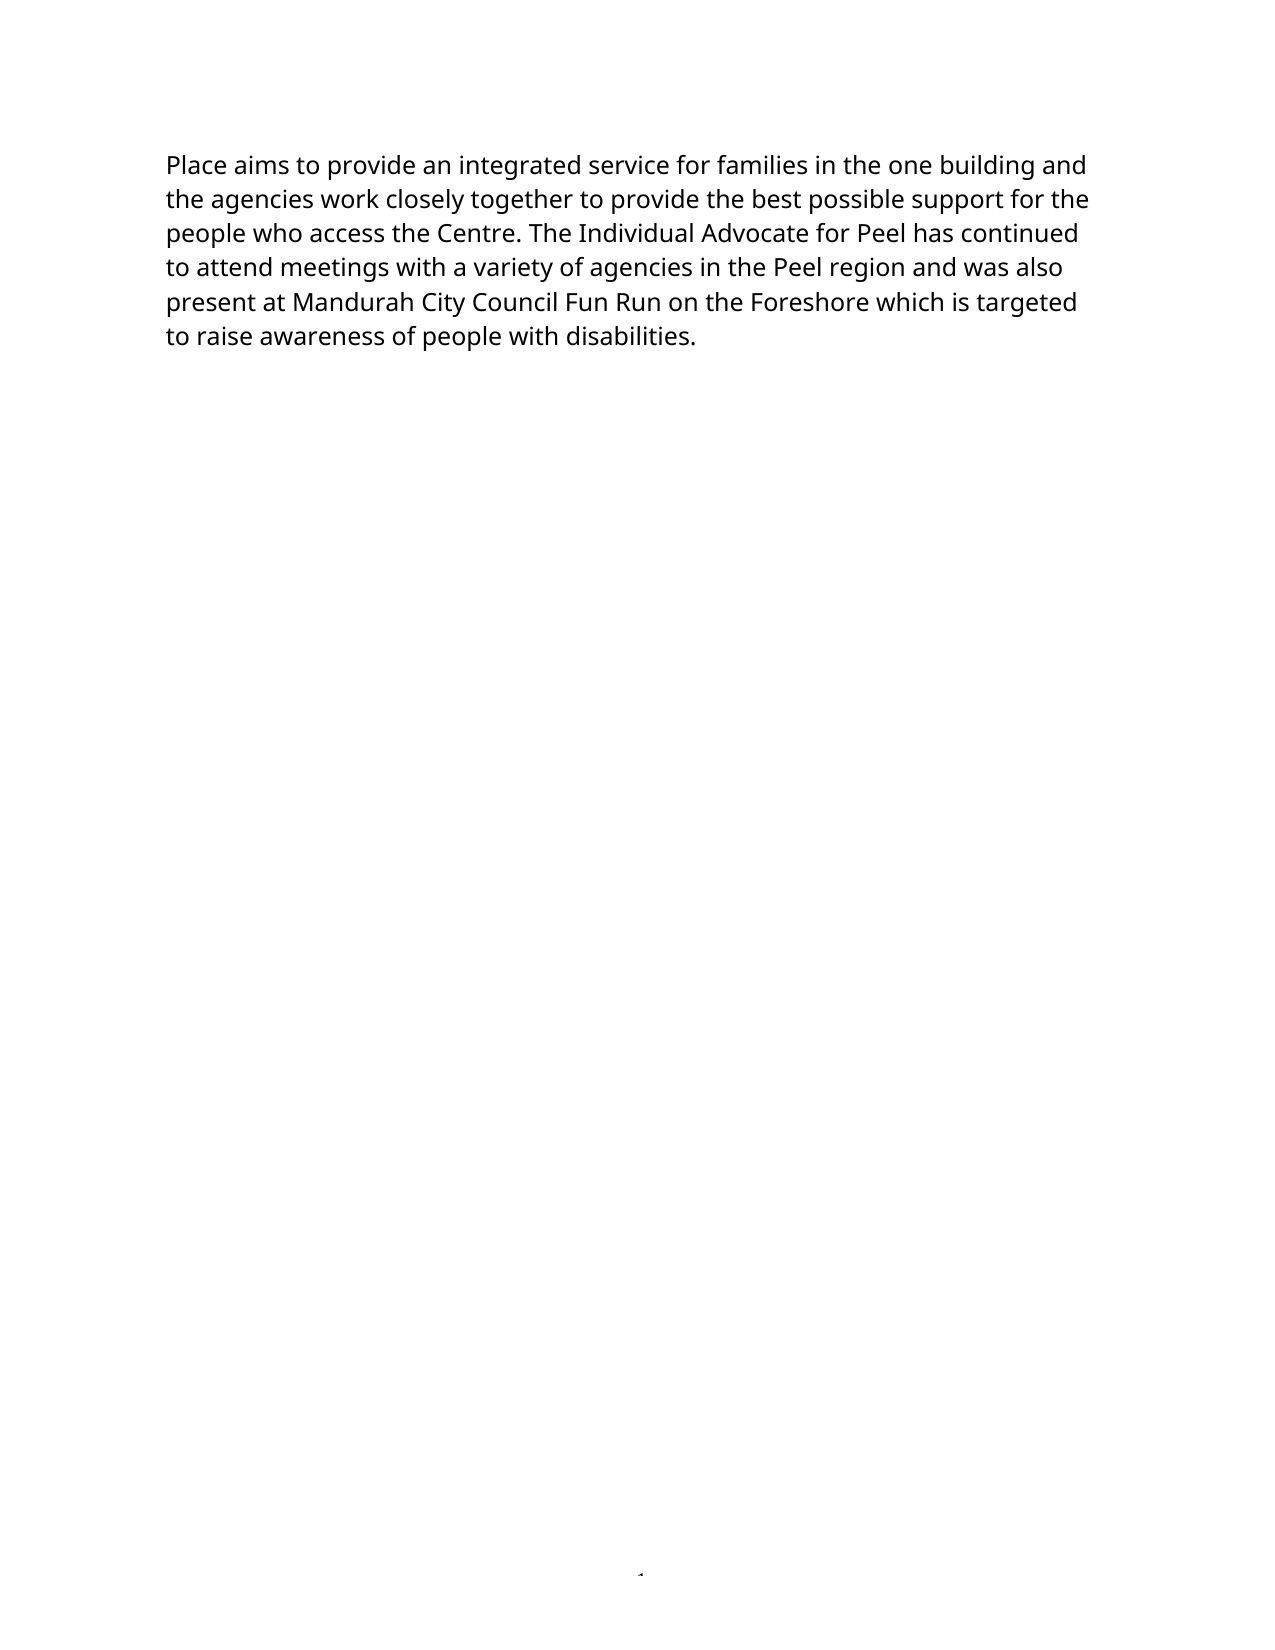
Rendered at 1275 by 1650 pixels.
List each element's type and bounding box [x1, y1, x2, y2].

text [166, 148, 1101, 352]
